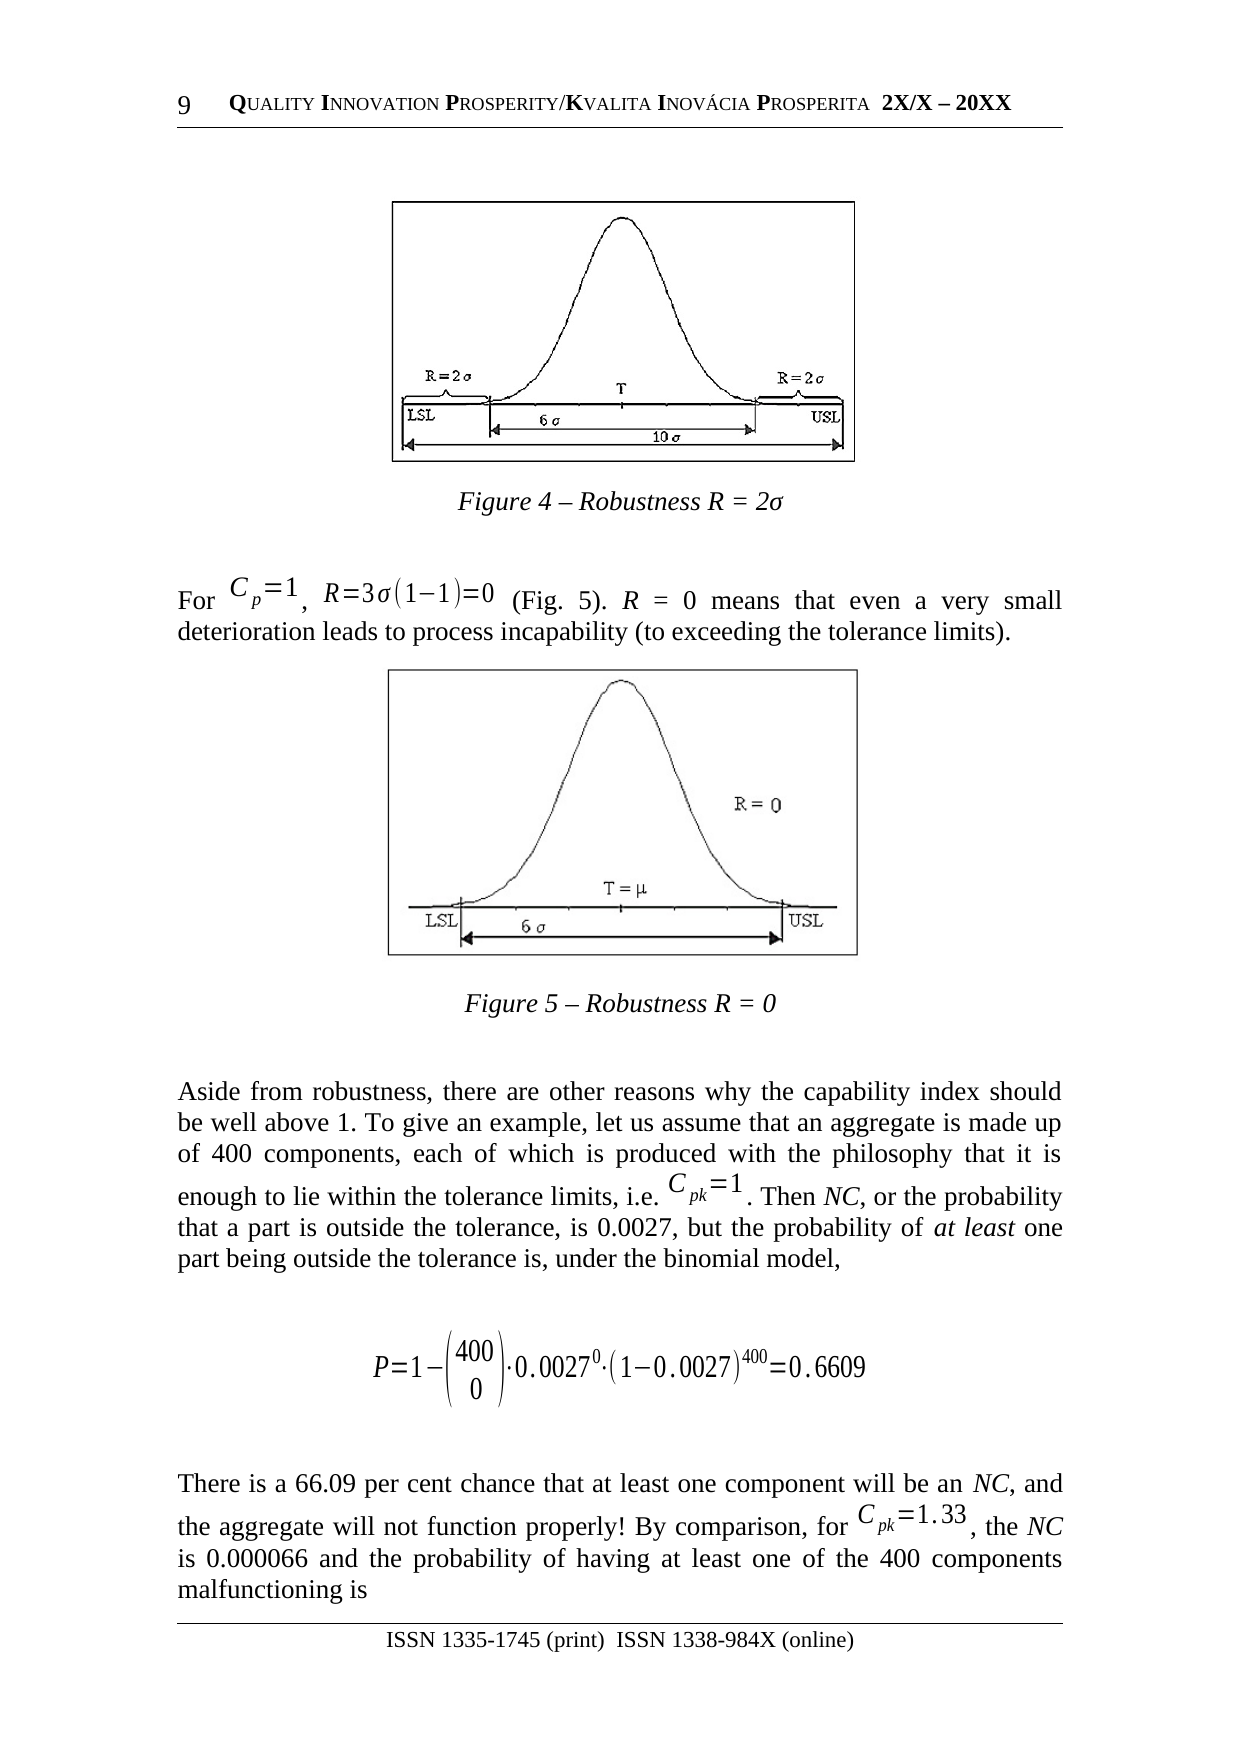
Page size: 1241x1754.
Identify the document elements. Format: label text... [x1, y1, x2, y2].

text Figure 4 – Robustness R = 2σ [177, 485, 1063, 516]
text For , (Fig. 5). R = 0 means that even a very small deterioration leads to process incapability (to exceeding the tolerance limits). [177, 572, 1063, 647]
picture [366, 184, 874, 473]
text There is a 66.09 per cent chance that at least one component will be an NC, and the aggregate will not function properly! By comparison, for , the NC is 0.000066 and the probability of having at least one of the 400 components malfunctioning is [177, 1467, 1063, 1604]
text Aside from robustness, there are other reasons why the capability index should be well above 1. To give an example, let us assume that an aggregate is made up of 400 components, each of which is produced with the philosophy that it is enough to lie within the tolerance limits, i.e. . Then NC, or the probability that a part is outside the tolerance, is 0.0027, but the probability of at least one part being outside the tolerance is, under the binomial model, [177, 1074, 1063, 1274]
picture [373, 658, 867, 975]
text Figure 5 – Robustness R = 0 [177, 987, 1063, 1018]
